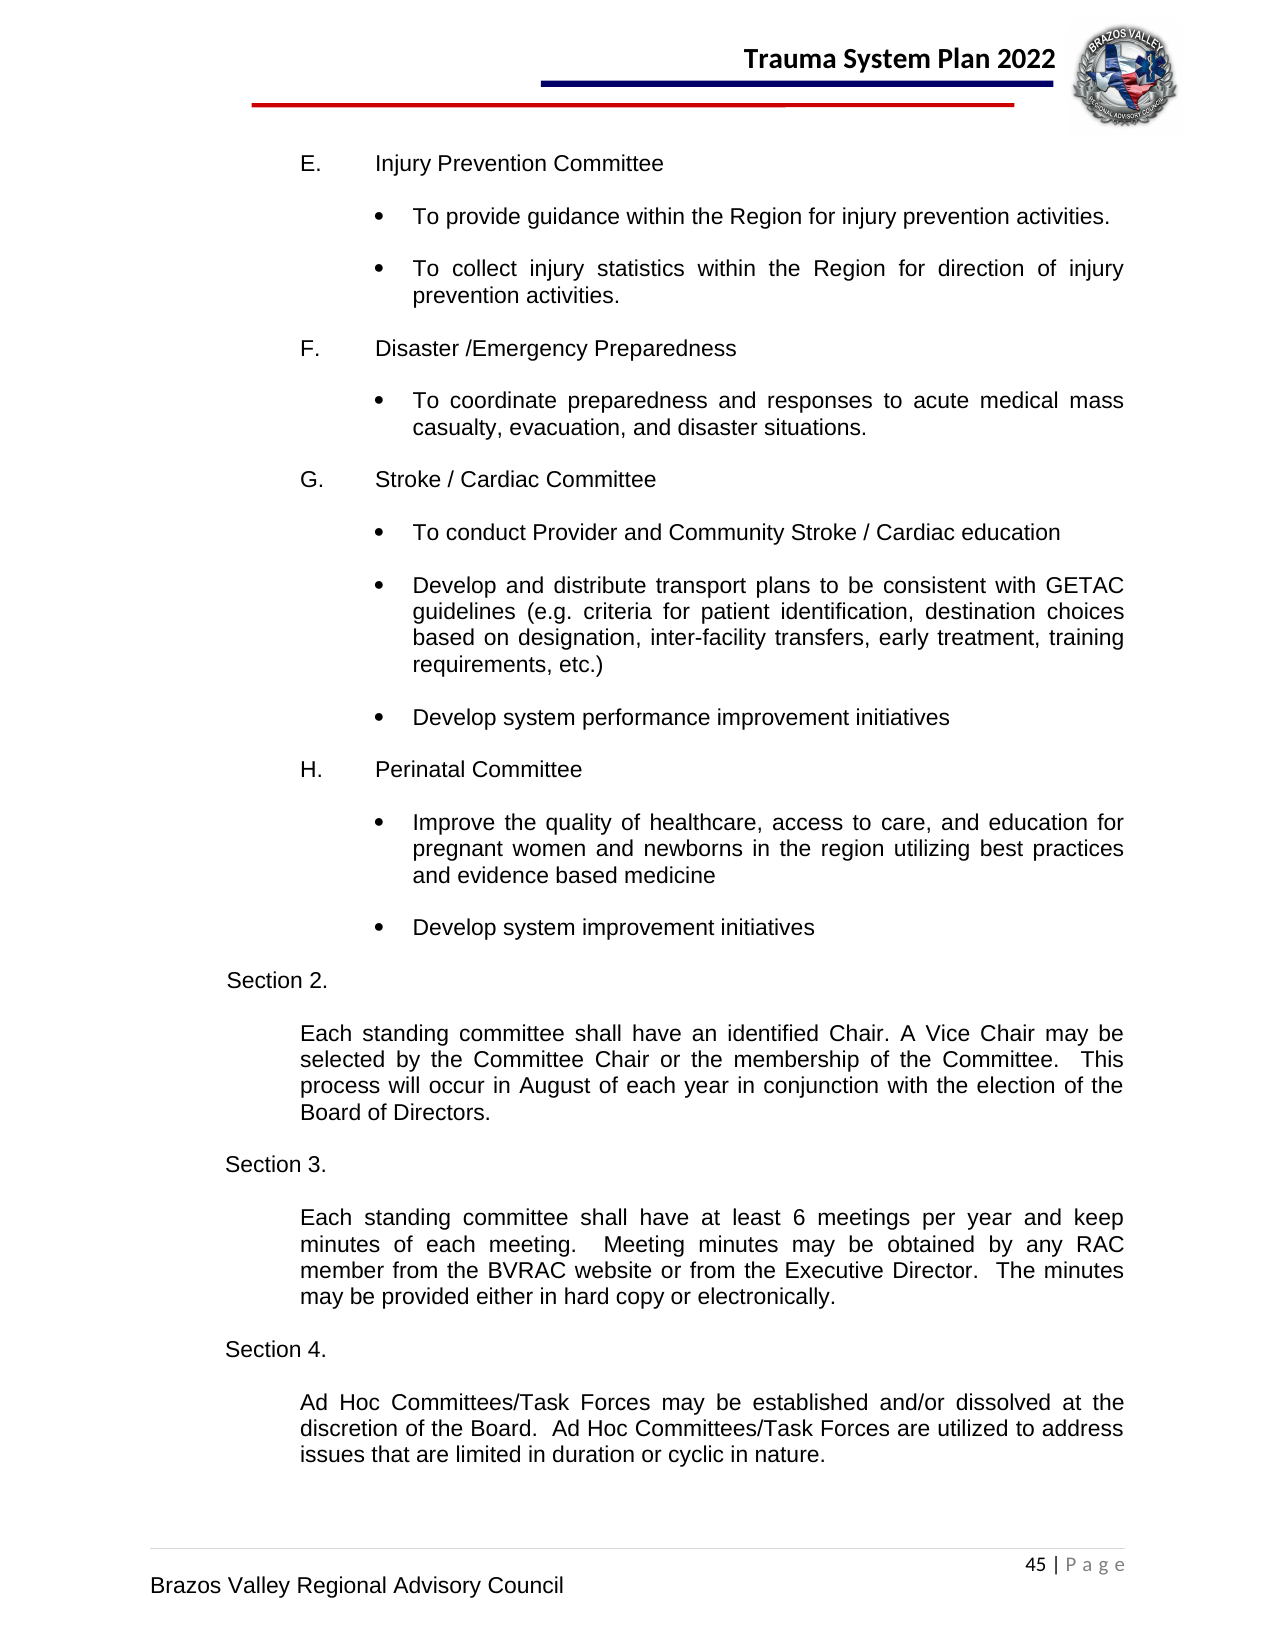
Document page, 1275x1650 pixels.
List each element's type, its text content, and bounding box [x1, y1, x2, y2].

text Ad Hoc Committees/Task Forces may be established and/or dissolved at the discretion of the Board. Ad Hoc Committees/Task Forces are utilized to address issues that are limited in duration or cyclic in nature. [300, 1389, 1125, 1468]
list To provide guidance within the Region for injury prevention activities. [375, 203, 1125, 229]
text Section 4. [225, 1336, 1125, 1362]
list Develop system performance improvement initiatives [375, 703, 1125, 730]
text Each standing committee shall have an identified Chair. A Vice Chair may be selected by the Committee Chair or the membership of the Committee. This process will occur in August of each year in conjunction with the election of the Board of Directors. [300, 1020, 1125, 1125]
list To collect injury statistics within the Region for direction of injury prevention activities. [375, 255, 1125, 308]
text Section 3. [225, 1151, 1125, 1178]
list To coordinate preparedness and responses to acute medical mass casualty, evacuation, and disaster situations. [375, 387, 1125, 440]
text Each standing committee shall have at least 6 meetings per year and keep minutes of each meeting. Meeting minutes may be obtained by any RAC member from the BVRAC website or from the Executive Director. The minutes may be provided either in hard copy or electronically. [300, 1204, 1125, 1309]
list To conduct Provider and Community Stroke / Cardiac education [375, 519, 1125, 545]
list Develop and distribute transport plans to be consistent with GETAC guidelines (e.g. criteria for patient identification, destination choices based on designation, inter-facility transfers, early treatment, training requirements, etc.) [375, 572, 1125, 677]
list Disaster /Emergency Preparedness [300, 334, 1125, 361]
picture [1066, 18, 1183, 136]
list Injury Prevention Committee [300, 150, 1125, 176]
list Perinatal Committee [300, 756, 1125, 782]
list Develop system improvement initiatives [375, 914, 1125, 941]
list Improve the quality of healthcare, access to care, and education for pregnant women and newborns in the region utilizing best practices and evidence based medicine [375, 809, 1125, 888]
text Section 2. [150, 967, 1125, 993]
list Stroke / Cardiac Committee [300, 466, 1125, 493]
